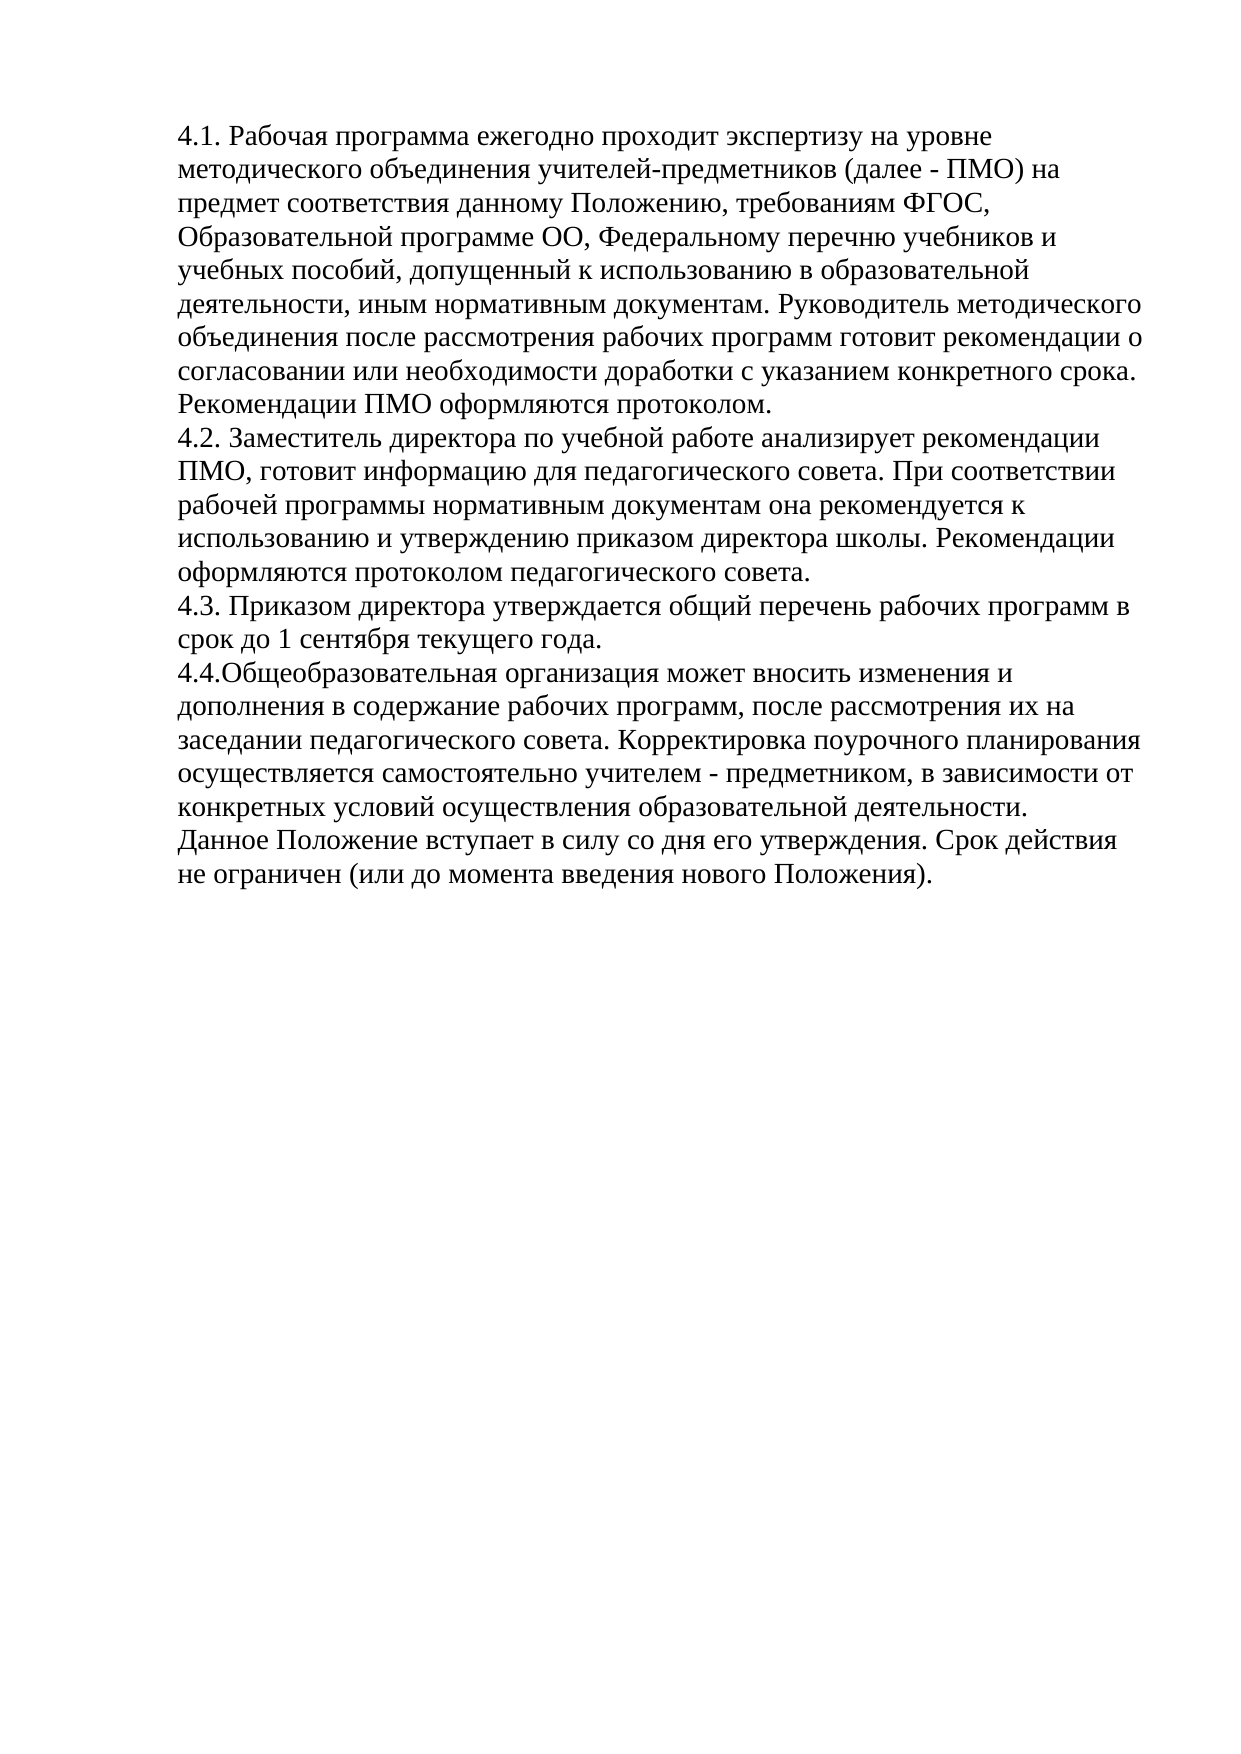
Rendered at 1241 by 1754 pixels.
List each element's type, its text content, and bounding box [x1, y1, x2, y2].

text 4.3. Приказом директора утверждается общий перечень рабочих программ в срок до 1 сентября текущего года. [177, 588, 1152, 655]
text 4.4.Общеобразовательная организация может вносить изменения и дополнения в содержание рабочих программ, после рассмотрения их на заседании педагогического совета. Корректировка поурочного планирования осуществляется самостоятельно учителем - предметником, в зависимости от конкретных условий осуществления образовательной деятельности. [177, 655, 1152, 822]
text 4.1. Рабочая программа ежегодно проходит экспертизу на уровне методического объединения учителей-предметников (далее - ПМО) на предмет соответствия данному Положению, требованиям ФГОС, Образовательной программе ОО, Федеральному перечню учебников и учебных пособий, допущенный к использованию в образовательной деятельности, иным нормативным документам. Руководитель методического объединения после рассмотрения рабочих программ готовит рекомендации о согласовании или необходимости доработки с указанием конкретного срока. Рекомендации ПМО оформляются протоколом. [177, 118, 1152, 420]
text Данное Положение вступает в силу со дня его утверждения. Срок действия не ограничен (или до момента введения нового Положения). [177, 822, 1152, 889]
text 4.2. Заместитель директора по учебной работе анализирует рекомендации ПМО, готовит информацию для педагогического совета. При соответствии рабочей программы нормативным документам она рекомендуется к использованию и утверждению приказом директора школы. Рекомендации оформляются протоколом педагогического совета. [177, 420, 1152, 588]
